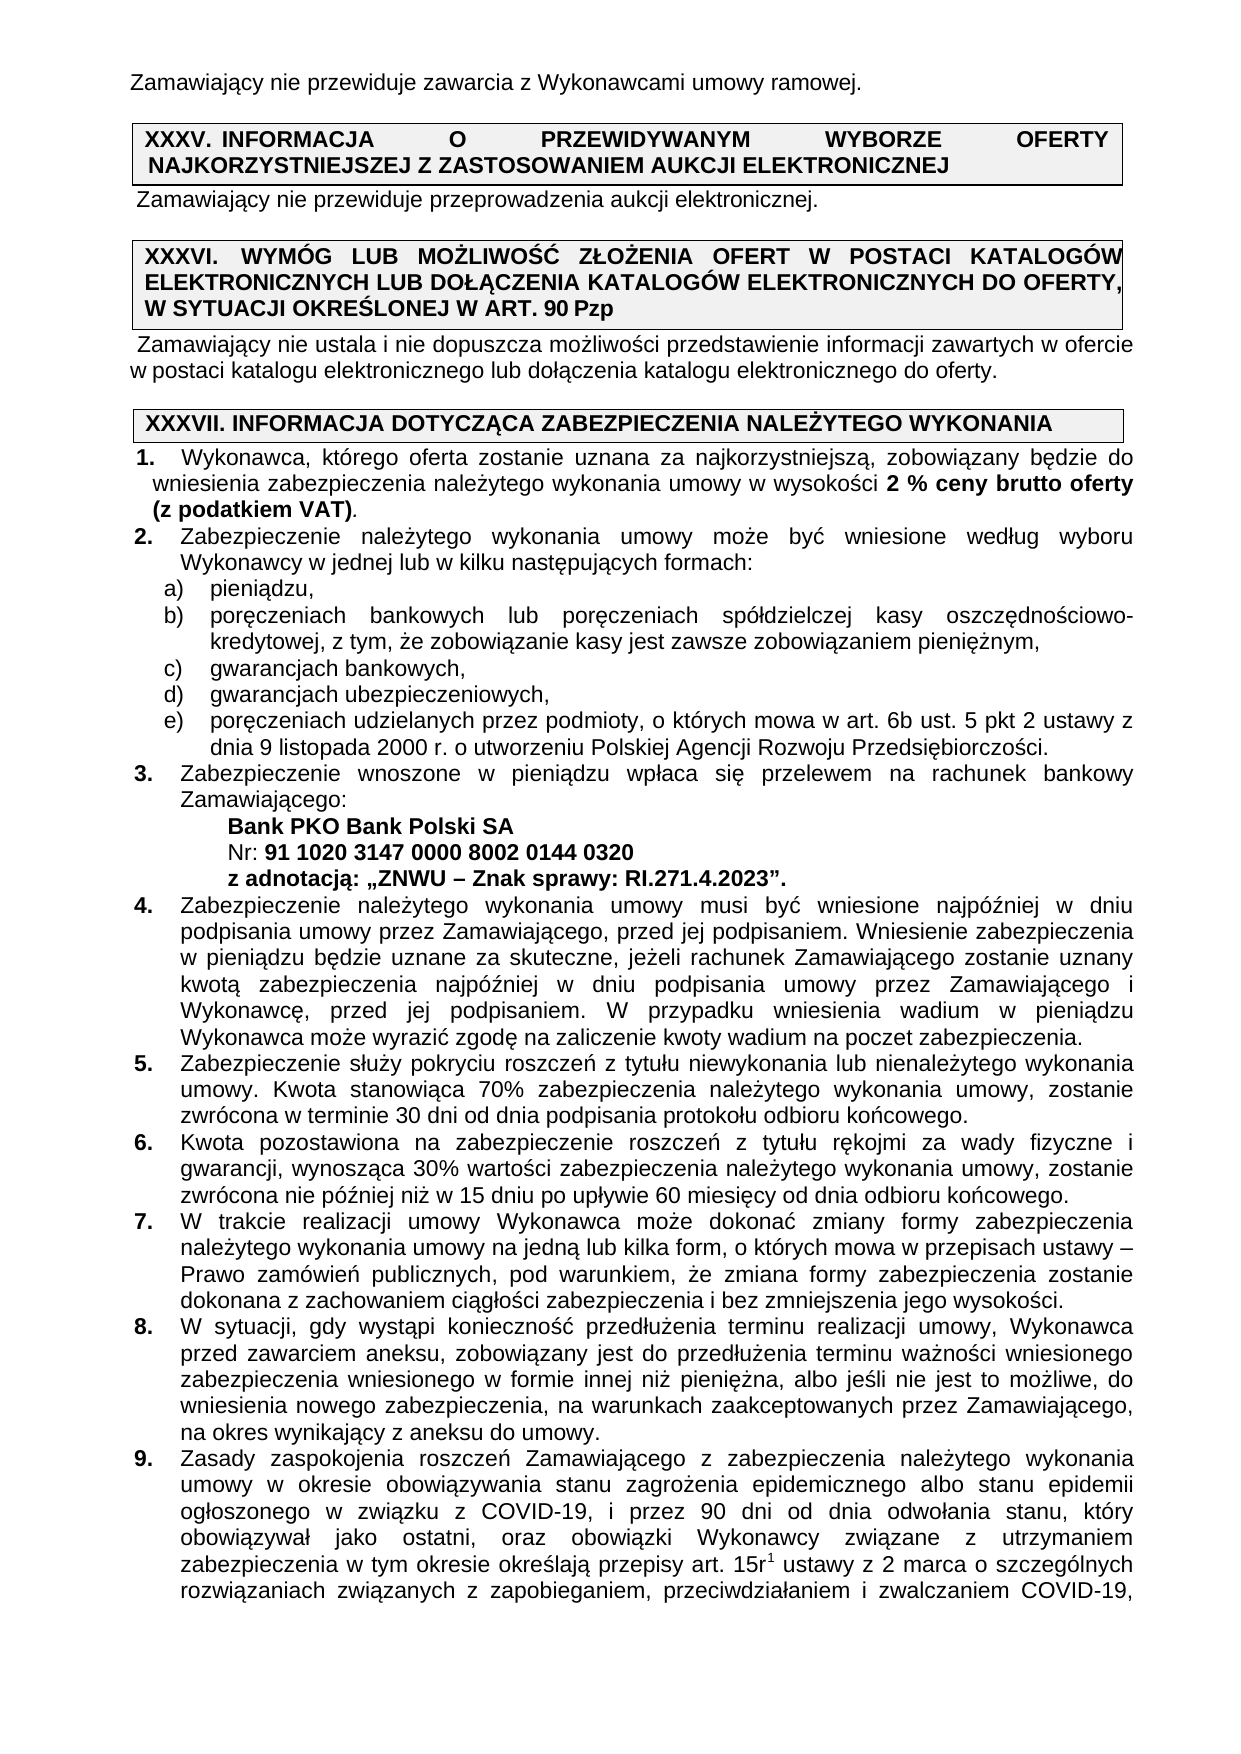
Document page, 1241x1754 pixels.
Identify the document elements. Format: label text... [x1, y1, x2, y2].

list pieniądzu, [163, 575, 1134, 602]
text Zamawiający nie przewiduje przeprowadzenia aukcji elektronicznej. [130, 120, 1134, 212]
list gwarancjach ubezpieczeniowych, [163, 681, 1134, 707]
list gwarancjach bankowych, [163, 654, 1134, 681]
list poręczeniach udzielanych przez podmioty, o których mowa w art. 6b ust. 5 pkt 2 ustawy z dnia 9 listopada 2000 r. o utworzeniu Polskiej Agencji Rozwoju Przedsiębiorczości. [163, 707, 1134, 760]
text Nr: 91 1020 3147 0000 8002 0144 0320 [227, 839, 1134, 865]
text Zamawiający nie przewiduje zawarcia z Wykonawcami umowy ramowej. [130, 69, 1134, 95]
list Kwota pozostawiona na zabezpieczenie roszczeń z tytułu rękojmi za wady fizyczne i gwarancji, wynosząca 30% wartości zabezpieczenia należytego wykonania umowy, zostanie zwrócona nie później niż w 15 dniu po upływie 60 miesięcy od dnia odbioru końcowego. [134, 1129, 1134, 1208]
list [134, 1445, 1134, 1603]
list W sytuacji, gdy wystąpi konieczność przedłużenia terminu realizacji umowy, Wykonawca przed zawarciem aneksu, zobowiązany jest do przedłużenia terminu ważności wniesionego zabezpieczenia wniesionego w formie innej niż pieniężna, albo jeśli nie jest to możliwe, do wniesienia nowego zabezpieczenia, na warunkach zaakceptowanych przez Zamawiającego, na okres wynikający z aneksu do umowy. [134, 1313, 1134, 1445]
text Bank PKO Bank Polski SA [227, 813, 1134, 839]
list Zabezpieczenie wnoszone w pieniądzu wpłaca się przelewem na rachunek bankowy Zamawiającego: [134, 760, 1134, 813]
list Zabezpieczenie służy pokryciu roszczeń z tytułu niewykonania lub nienależytego wykonania umowy. Kwota stanowiąca 70% zabezpieczenia należytego wykonania umowy, zostanie zwrócona w terminie 30 dni od dnia podpisania protokołu odbioru końcowego. [134, 1050, 1134, 1129]
list W trakcie realizacji umowy Wykonawca może dokonać zmiany formy zabezpieczenia należytego wykonania umowy na jedną lub kilka form, o których mowa w przepisach ustawy – Prawo zamówień publicznych, pod warunkiem, że zmiana formy zabezpieczenia zostanie dokonana z zachowaniem ciągłości zabezpieczenia i bez zmniejszenia jego wysokości. [134, 1208, 1134, 1313]
list poręczeniach bankowych lub poręczeniach spółdzielczej kasy oszczędnościowo-kredytowej, z tym, że zobowiązanie kasy jest zawsze zobowiązaniem pieniężnym, [163, 602, 1134, 654]
text Zamawiający nie ustala i nie dopuszcza możliwości przedstawienie informacji zawartych w ofercie w postaci katalogu elektronicznego lub dołączenia katalogu elektronicznego do oferty. [130, 237, 1134, 384]
list Zabezpieczenie należytego wykonania umowy musi być wniesione najpóźniej w dniu podpisania umowy przez Zamawiającego, przed jej podpisaniem. Wniesienie zabezpieczenia w pieniądzu będzie uznane za skuteczne, jeżeli rachunek Zamawiającego zostanie uznany kwotą zabezpieczenia najpóźniej w dniu podpisania umowy przez Zamawiającego i Wykonawcę, przed jej podpisaniem. W przypadku wniesienia wadium w pieniądzu Wykonawca może wyrazić zgodę na zaliczenie kwoty wadium na poczet zabezpieczenia. [134, 892, 1134, 1050]
list z adnotacją: „ZNWU – Znak sprawy: RI.271.4.2023”. [227, 865, 1134, 892]
list Zabezpieczenie należytego wykonania umowy może być wniesione według wyboru Wykonawcy w jednej lub w kilku następujących formach: [134, 523, 1134, 575]
list Wykonawca, którego oferta zostanie uznana za najkorzystniejszą, zobowiązany będzie do wniesienia zabezpieczenia należytego wykonania umowy w wysokości 2 % ceny brutto oferty (z podatkiem VAT). [136, 444, 1134, 523]
